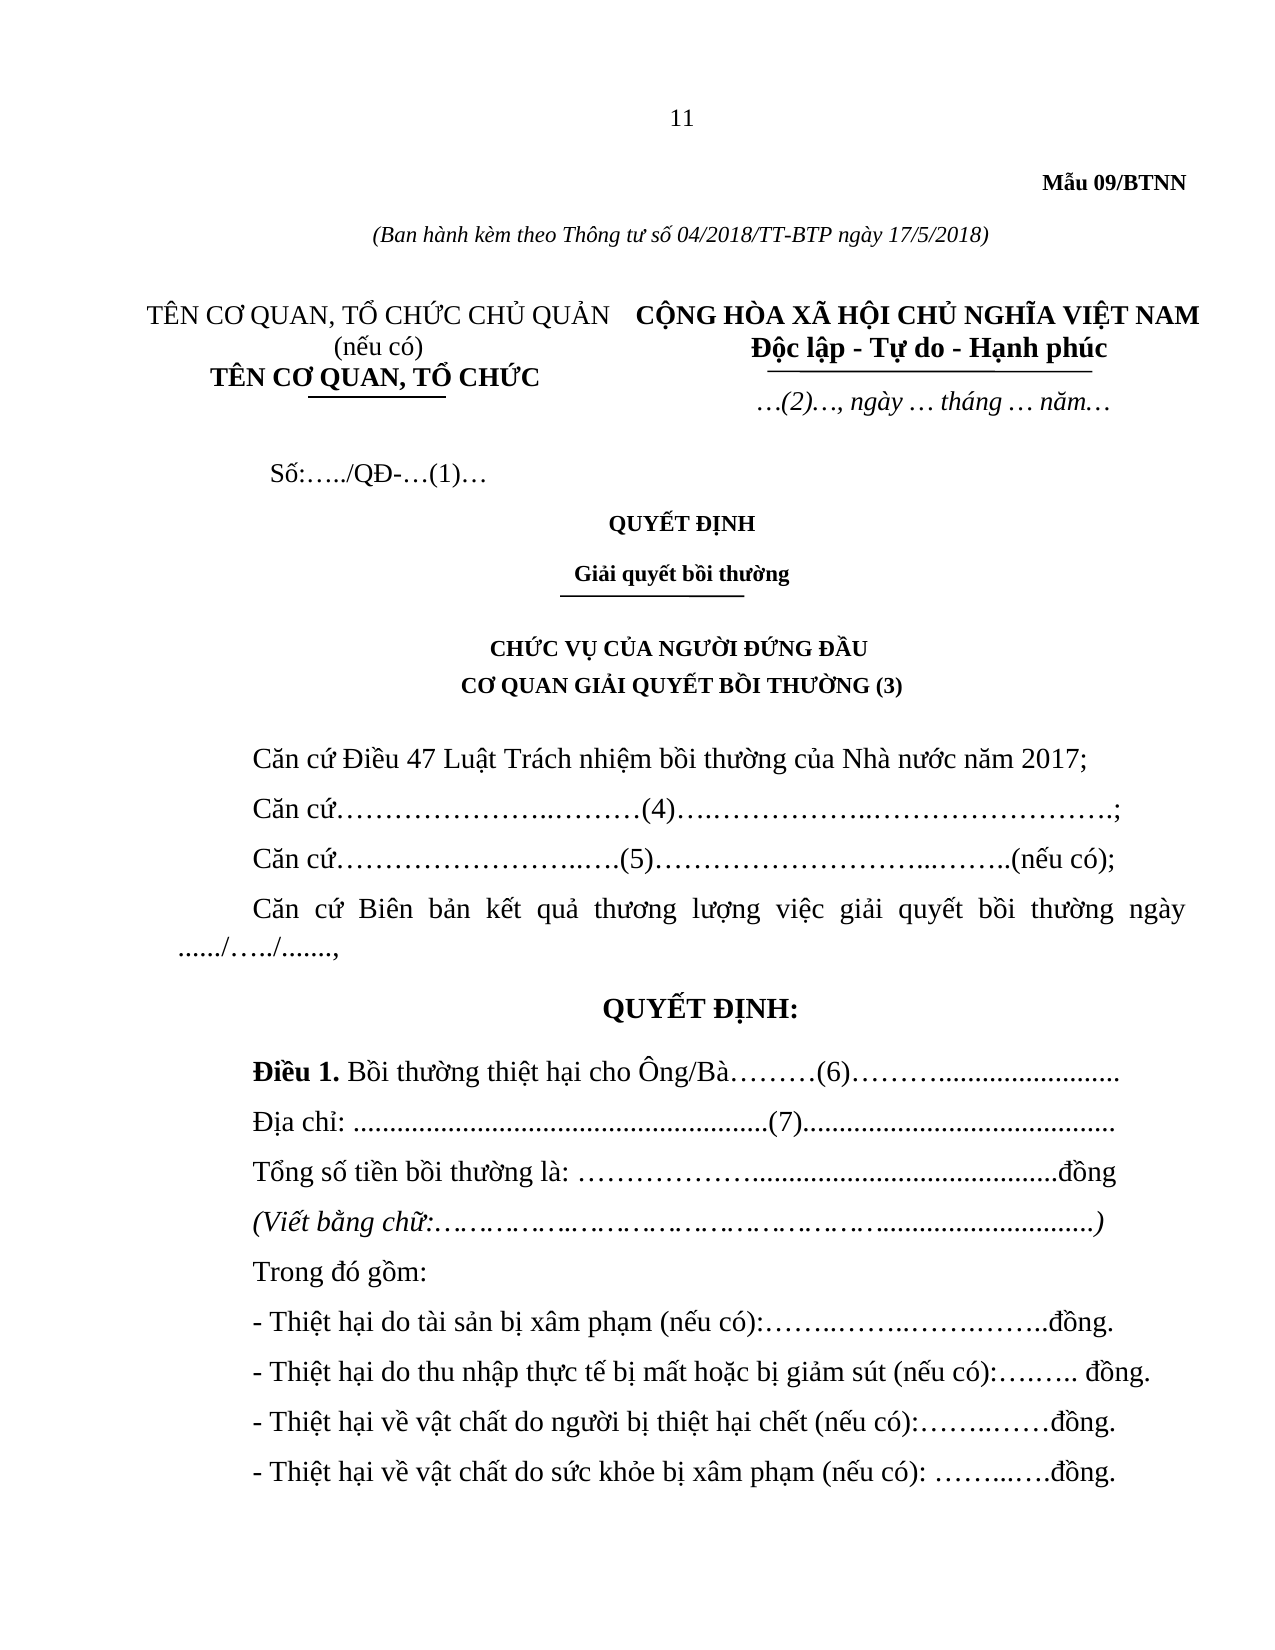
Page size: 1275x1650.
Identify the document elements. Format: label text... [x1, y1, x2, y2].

text Điều 1. Bồi thường thiệt hại cho Ông/Bà………(6)………......................... [177, 1051, 1186, 1089]
text Căn cứ Điều 47 Luật Trách nhiệm bồi thường của Nhà nước năm 2017; [177, 739, 1186, 776]
text Tổng số tiền bồi thường là: ………………..........................................đồng [177, 1151, 1186, 1189]
text - Thiệt hại do tài sản bị xâm phạm (nếu có):……..……..…….……..đồng. [177, 1301, 1186, 1339]
text Căn cứ……………………..….(5)………………………...……..(nếu có); [177, 839, 1186, 876]
text QUYẾT ĐỊNH [177, 501, 1186, 539]
text - Thiệt hại do thu nhập thực tế bị mất hoặc bị giảm sút (nếu có):….….. đồng. [177, 1351, 1186, 1389]
text (Viết bằng chữ:…………….……………………………….............................) [177, 1201, 1186, 1239]
text Địa chỉ: .........................................................(7)........................................... [177, 1101, 1186, 1139]
text CHỨC VỤ CỦA NGƯỜI ĐỨNG ĐẦU CƠ QUAN GIẢI QUYẾT BỒI THƯỜNG (3) [177, 626, 1186, 701]
text Trong đó gồm: [177, 1251, 1186, 1289]
text Căn cứ…………………..………(4)….……………..…………………….; [177, 789, 1186, 826]
text Giải quyết bồi thường [177, 551, 1186, 589]
table_header TÊN CƠ QUAN, TỔ CHỨC CHỦ QUẢN (nếu có) TÊN CƠ QUAN, TỔ CHỨC Số:…../QĐ-…(1)… [133, 299, 624, 489]
table_header CỘNG HÒA XÃ HỘI CHỦ NGHĨA VIỆT NAM Độc lập - Tự do - Hạnh phúc …(2)…, ngày … tháng … năm… [624, 299, 1226, 489]
text (Ban hành kèm theo Thông tư số 04/2018/TT-BTP ngày 17/5/2018) [177, 210, 1186, 248]
text QUYẾT ĐỊNH: [177, 989, 1186, 1026]
text Mẫu 09/BTNN [177, 160, 1186, 198]
text - Thiệt hại về vật chất do người bị thiệt hại chết (nếu có):……..……đồng. [177, 1401, 1186, 1439]
text Căn cứ Biên bản kết quả thương lượng việc giải quyết bồi thường ngày ....../…../......., [177, 889, 1186, 964]
text - Thiệt hại về vật chất do sức khỏe bị xâm phạm (nếu có): ……...….đồng. [177, 1451, 1186, 1489]
